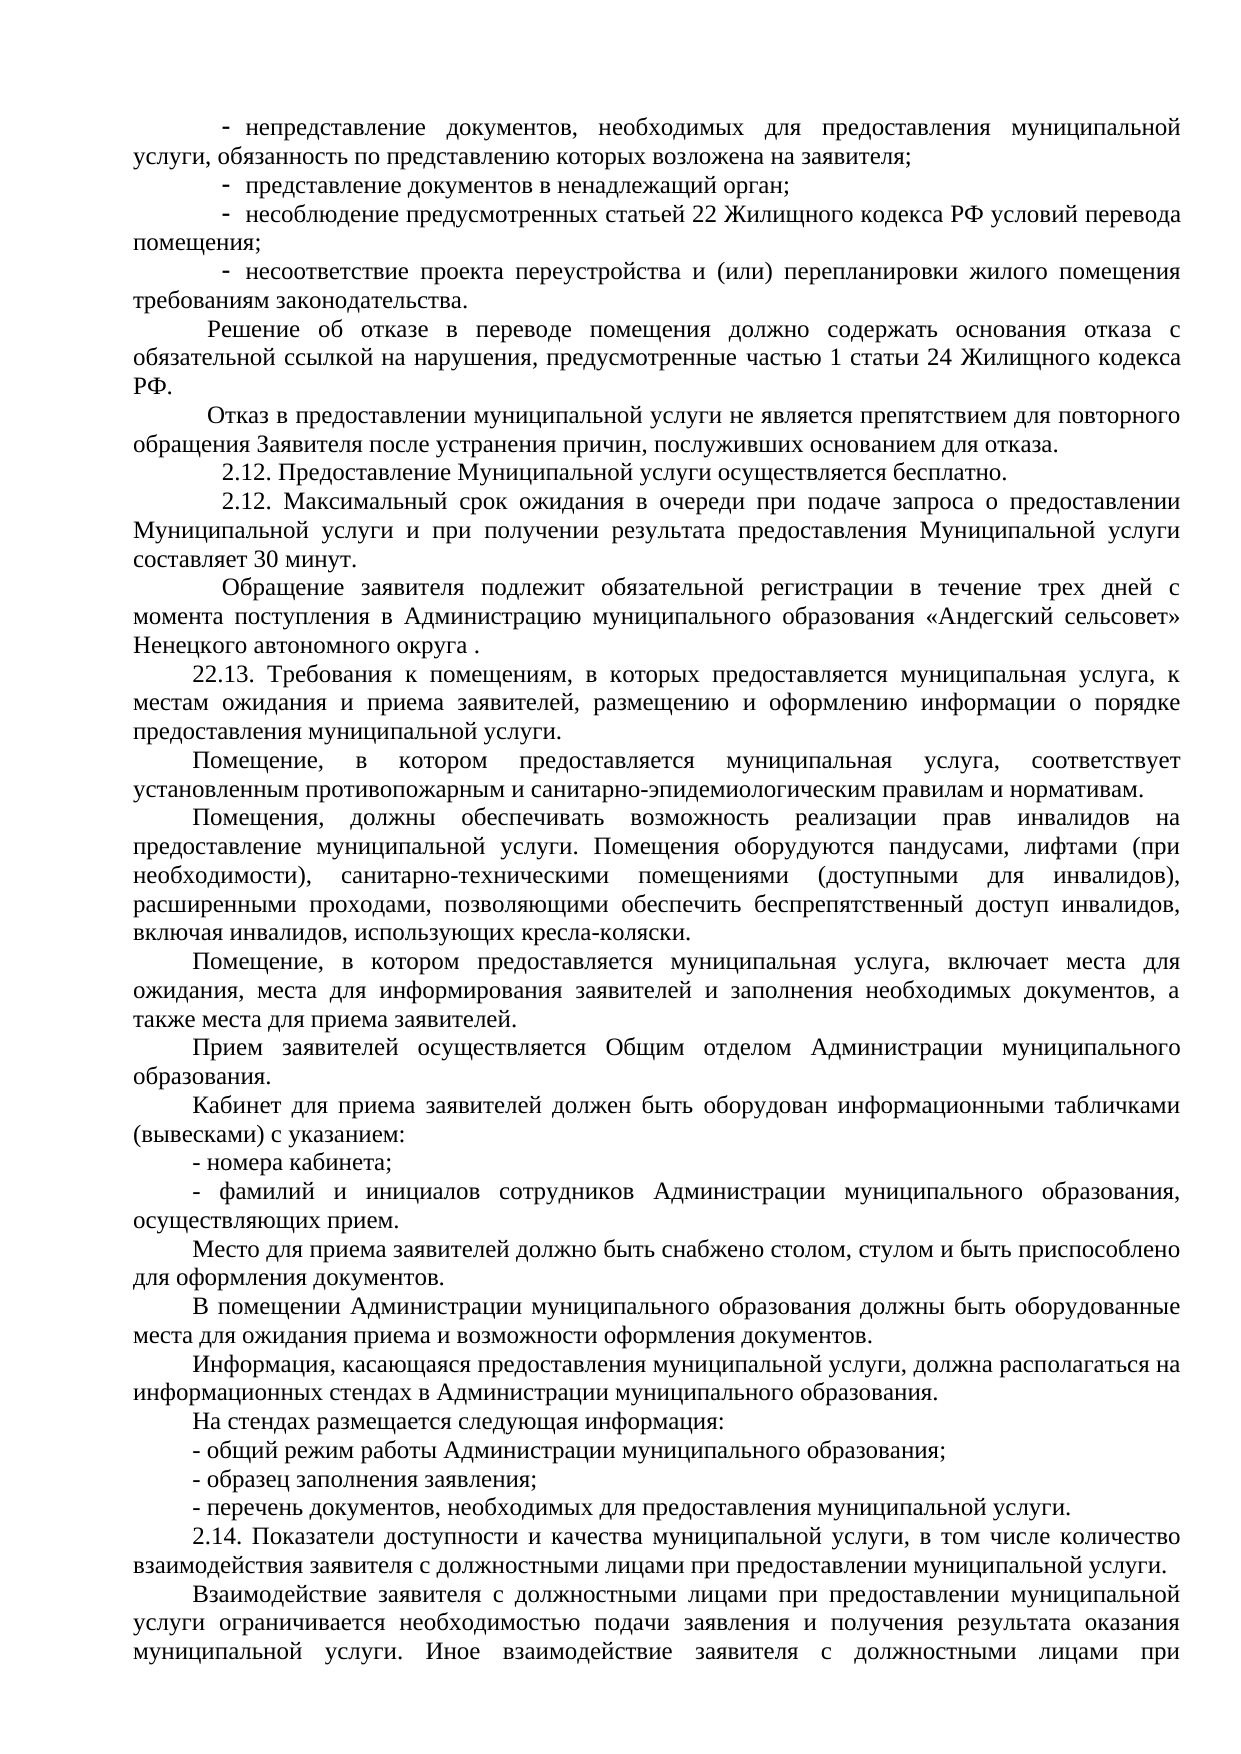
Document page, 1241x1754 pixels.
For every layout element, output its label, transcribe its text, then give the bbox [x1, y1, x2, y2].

text Помещение, в котором предоставляется муниципальная услуга, соответствует установленным противопожарным и санитарно-эпидемиологическим правилам и нормативам. [133, 745, 1181, 802]
text Информация, касающаяся предоставления муниципальной услуги, должна располагаться на информационных стендах в Администрации муниципального образования. [133, 1349, 1181, 1406]
text Кабинет для приема заявителей должен быть оборудован информационными табличками (вывесками) с указанием: [133, 1090, 1181, 1147]
list несоблюдение предусмотренных статьей 22 Жилищного кодекса РФ условий перевода помещения; [133, 199, 1181, 256]
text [133, 1579, 1181, 1665]
text - образец заполнения заявления; [133, 1464, 1181, 1492]
text Прием заявителей осуществляется Общим отделом Администрации муниципального образования. [133, 1032, 1181, 1090]
text В помещении Администрации муниципального образования должны быть оборудованные места для ожидания приема и возможности оформления документов. [133, 1291, 1181, 1349]
text - фамилий и инициалов сотрудников Администрации муниципального образования, осуществляющих прием. [133, 1176, 1181, 1234]
text 22.13. Требования к помещениям, в которых предоставляется муниципальная услуга, к местам ожидания и приема заявителей, размещению и оформлению информации о порядке предоставления муниципальной услуги. [133, 659, 1181, 745]
text Обращение заявителя подлежит обязательной регистрации в течение трех дней с момента поступления в Администрацию муниципального образования «Андегский сельсовет» Ненецкого автономного округа . [133, 572, 1181, 659]
text - номера кабинета; [133, 1147, 1181, 1176]
text 2.14. Показатели доступности и качества муниципальной услуги, в том числе количество взаимодействия заявителя с должностными лицами при предоставлении муниципальной услуги. [133, 1521, 1181, 1579]
text Место для приема заявителей должно быть снабжено столом, стулом и быть приспособлено для оформления документов. [133, 1234, 1181, 1291]
text Помещения, должны обеспечивать возможность реализации прав инвалидов на предоставление муниципальной услуги. Помещения оборудуются пандусами, лифтами (при необходимости), санитарно-техническими помещениями (доступными для инвалидов), расширенными проходами, позволяющими обеспечить беспрепятственный доступ инвалидов, включая инвалидов, использующих кресла-коляски. [133, 802, 1181, 946]
text Решение об отказе в переводе помещения должно содержать основания отказа с обязательной ссылкой на нарушения, предусмотренные частью 1 статьи 24 Жилищного кодекса РФ. [133, 314, 1181, 400]
text На стендах размещается следующая информация: [133, 1406, 1181, 1435]
text 2.12. Максимальный срок ожидания в очереди при подаче запроса о предоставлении Муниципальной услуги и при получении результата предоставления Муниципальной услуги составляет 30 минут. [133, 486, 1181, 572]
text Помещение, в котором предоставляется муниципальная услуга, включает места для ожидания, места для информирования заявителей и заполнения необходимых документов, а также места для приема заявителей. [133, 946, 1181, 1032]
text - общий режим работы Администрации муниципального образования; [133, 1435, 1181, 1464]
text - перечень документов, необходимых для предоставления муниципальной услуги. [133, 1492, 1181, 1521]
text 2.12. Предоставление Муниципальной услуги осуществляется бесплатно. [133, 457, 1181, 486]
list несоответствие проекта переустройства и (или) перепланировки жилого помещения требованиям законодательства. [133, 256, 1181, 314]
text Отказ в предоставлении муниципальной услуги не является препятствием для повторного обращения Заявителя после устранения причин, послуживших основанием для отказа. [133, 400, 1181, 457]
list непредставление документов, необходимых для предоставления муниципальной услуги, обязанность по представлению которых возложена на заявителя; [133, 112, 1181, 170]
list представление документов в ненадлежащий орган; [133, 170, 1181, 199]
